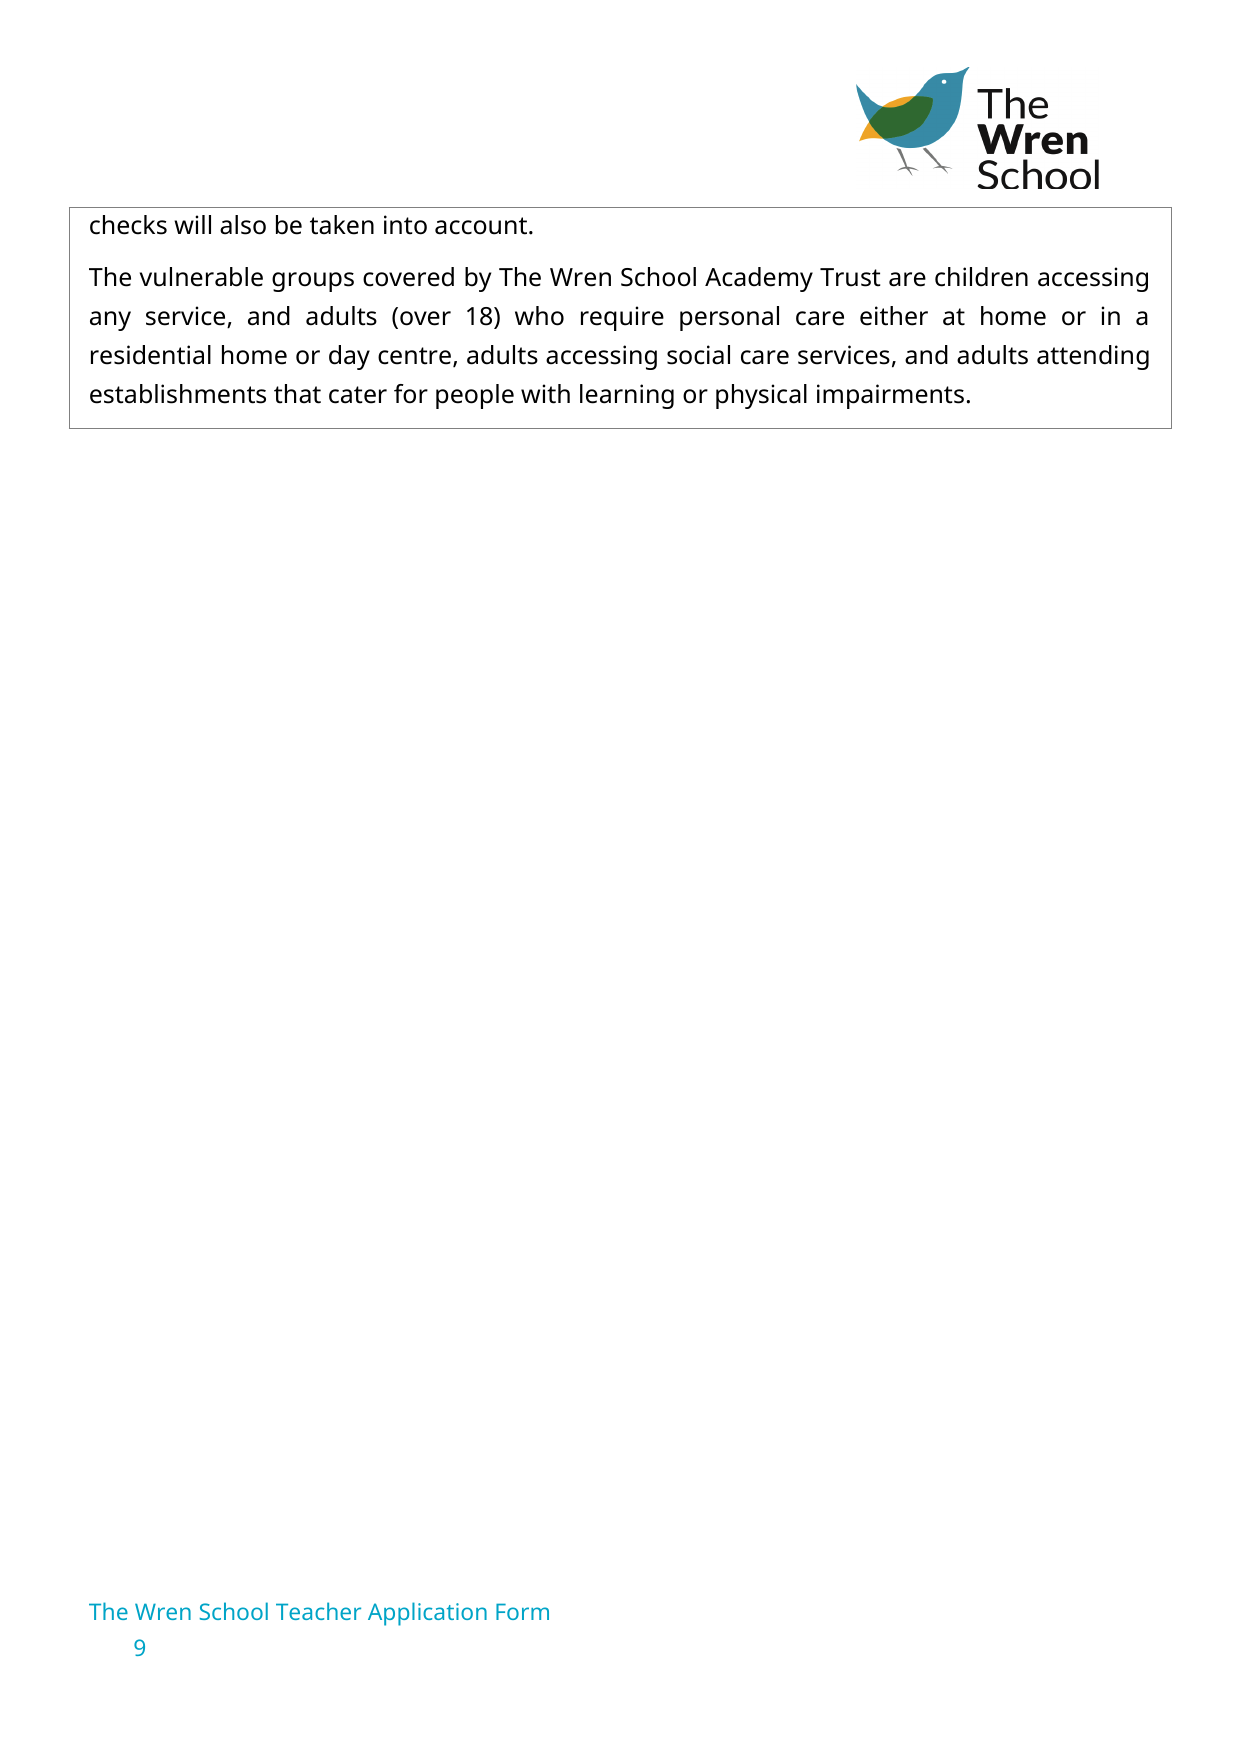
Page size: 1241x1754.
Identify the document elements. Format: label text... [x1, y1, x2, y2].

picture [856, 67, 1099, 189]
